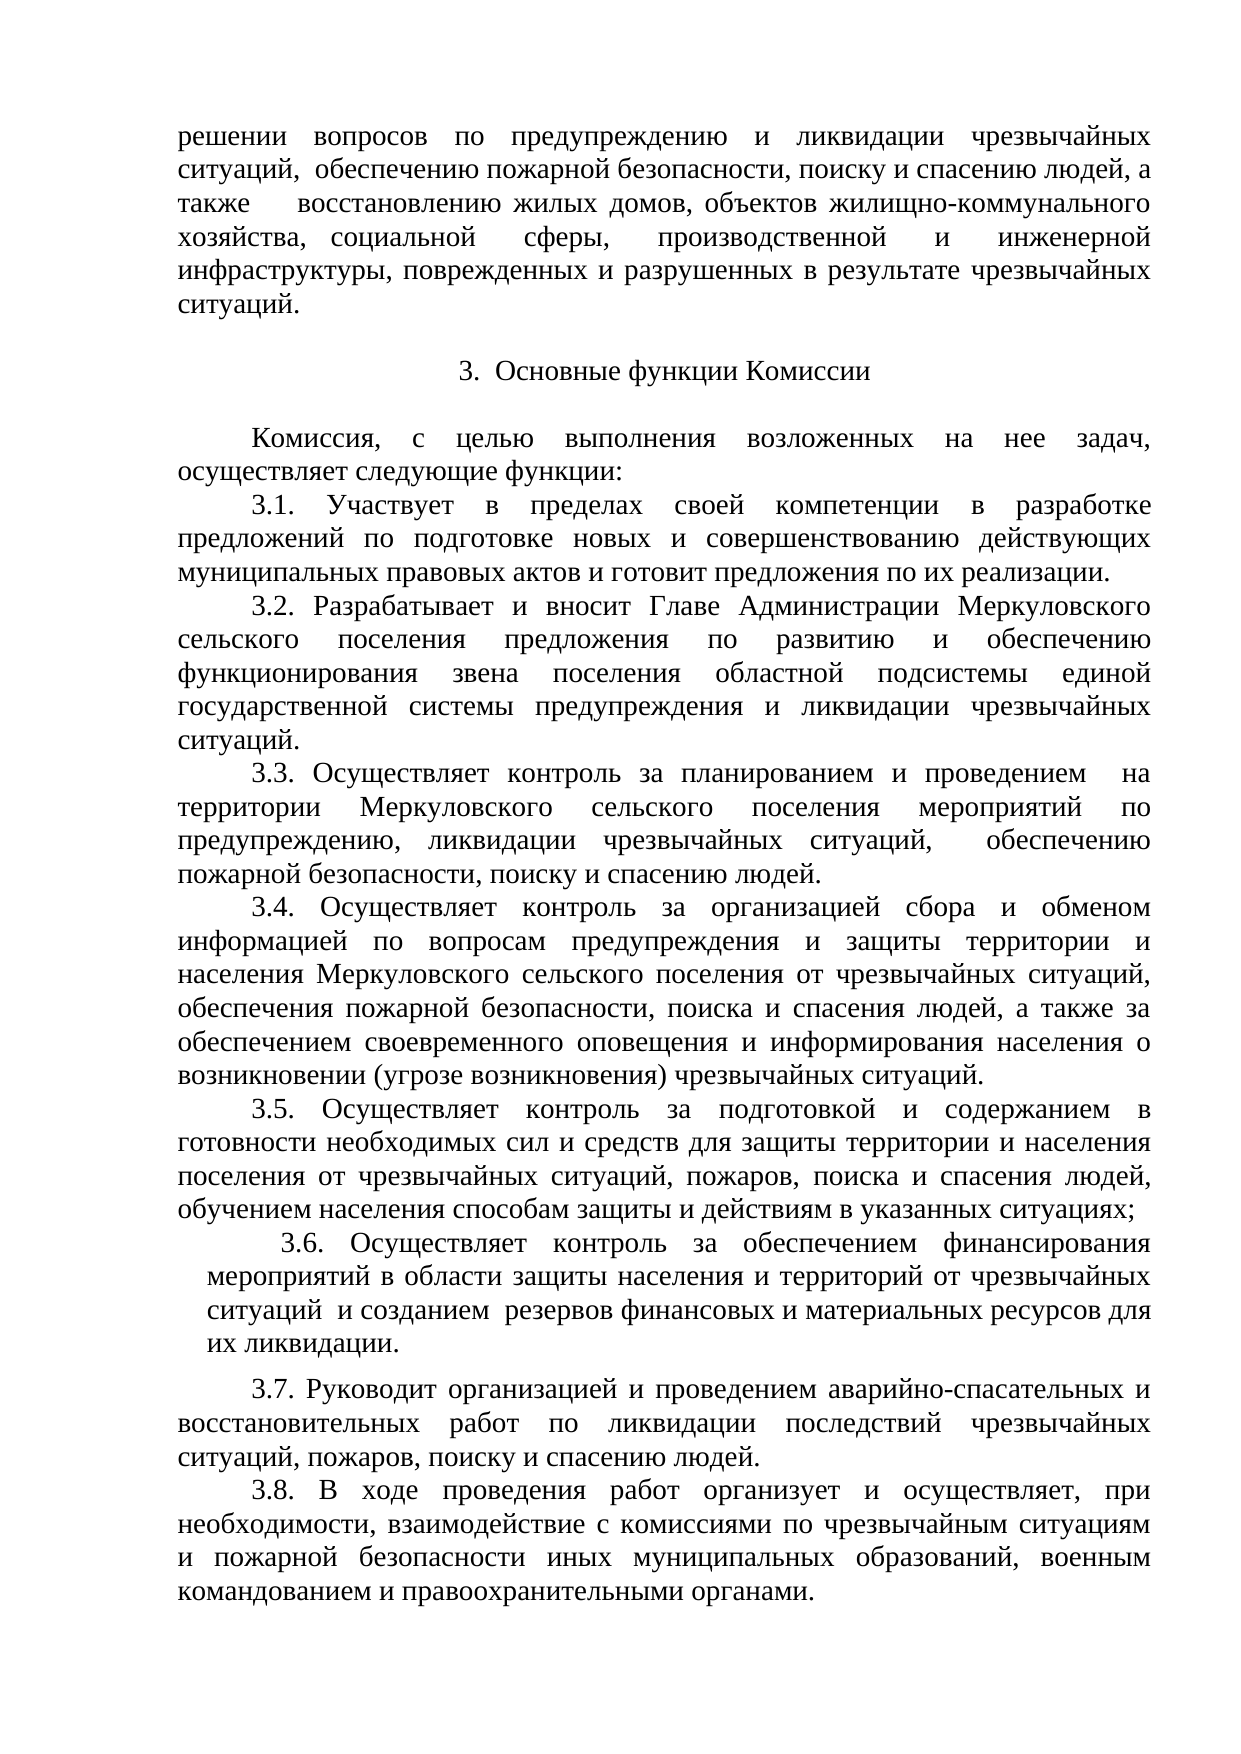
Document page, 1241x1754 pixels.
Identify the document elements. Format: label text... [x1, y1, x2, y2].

text 3.5. Осуществляет контроль за подготовкой и содержанием в готовности необходимых сил и средств для защиты территории и населения поселения от чрезвычайных ситуаций, пожаров, поиска и спасения людей, обучением населения способам защиты и действиям в указанных ситуациях; [177, 1091, 1152, 1225]
text 3.6. Осуществляет контроль за обеспечением финансирования мероприятий в области защиты населения и территорий от чрезвычайных ситуаций и созданием резервов финансовых и материальных ресурсов для их ликвидации. [207, 1225, 1152, 1359]
text 3.4. Осуществляет контроль за организацией сбора и обменом информацией по вопросам предупреждения и защиты территории и населения Меркуловского сельского поселения от чрезвычайных ситуаций, обеспечения пожарной безопасности, поиска и спасения людей, а также за обеспечением своевременного оповещения и информирования населения о возникновении (угрозе возникновения) чрезвычайных ситуаций. [177, 889, 1152, 1091]
text 3. Основные функции Комиссии [177, 353, 1152, 386]
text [177, 118, 1152, 319]
text 3.8. В ходе проведения работ организует и осуществляет, при необходимости, взаимодействие с комиссиями по чрезвычайным ситуациям и пожарной безопасности иных муниципальных образований, военным командованием и правоохранительными органами. [177, 1472, 1152, 1606]
text 3.1. Участвует в пределах своей компетенции в разработке предложений по подготовке новых и совершенствованию действующих муниципальных правовых актов и готовит предложения по их реализации. [177, 487, 1152, 588]
text Комиссия, с целью выполнения возложенных на нее задач, осуществляет следующие функции: [177, 420, 1152, 487]
text 3.3. Осуществляет контроль за планированием и проведением на территории Меркуловского сельского поселения мероприятий по предупреждению, ликвидации чрезвычайных ситуаций, обеспечению пожарной безопасности, поиску и спасению людей. [177, 755, 1152, 889]
text 3.2. Разрабатывает и вносит Главе Администрации Меркуловского сельского поселения предложения по развитию и обеспечению функционирования звена поселения областной подсистемы единой государственной системы предупреждения и ликвидации чрезвычайных ситуаций. [177, 588, 1152, 755]
text 3.7. Руководит организацией и проведением аварийно-спасательных и восстановительных работ по ликвидации последствий чрезвычайных ситуаций, пожаров, поиску и спасению людей. [177, 1372, 1152, 1472]
